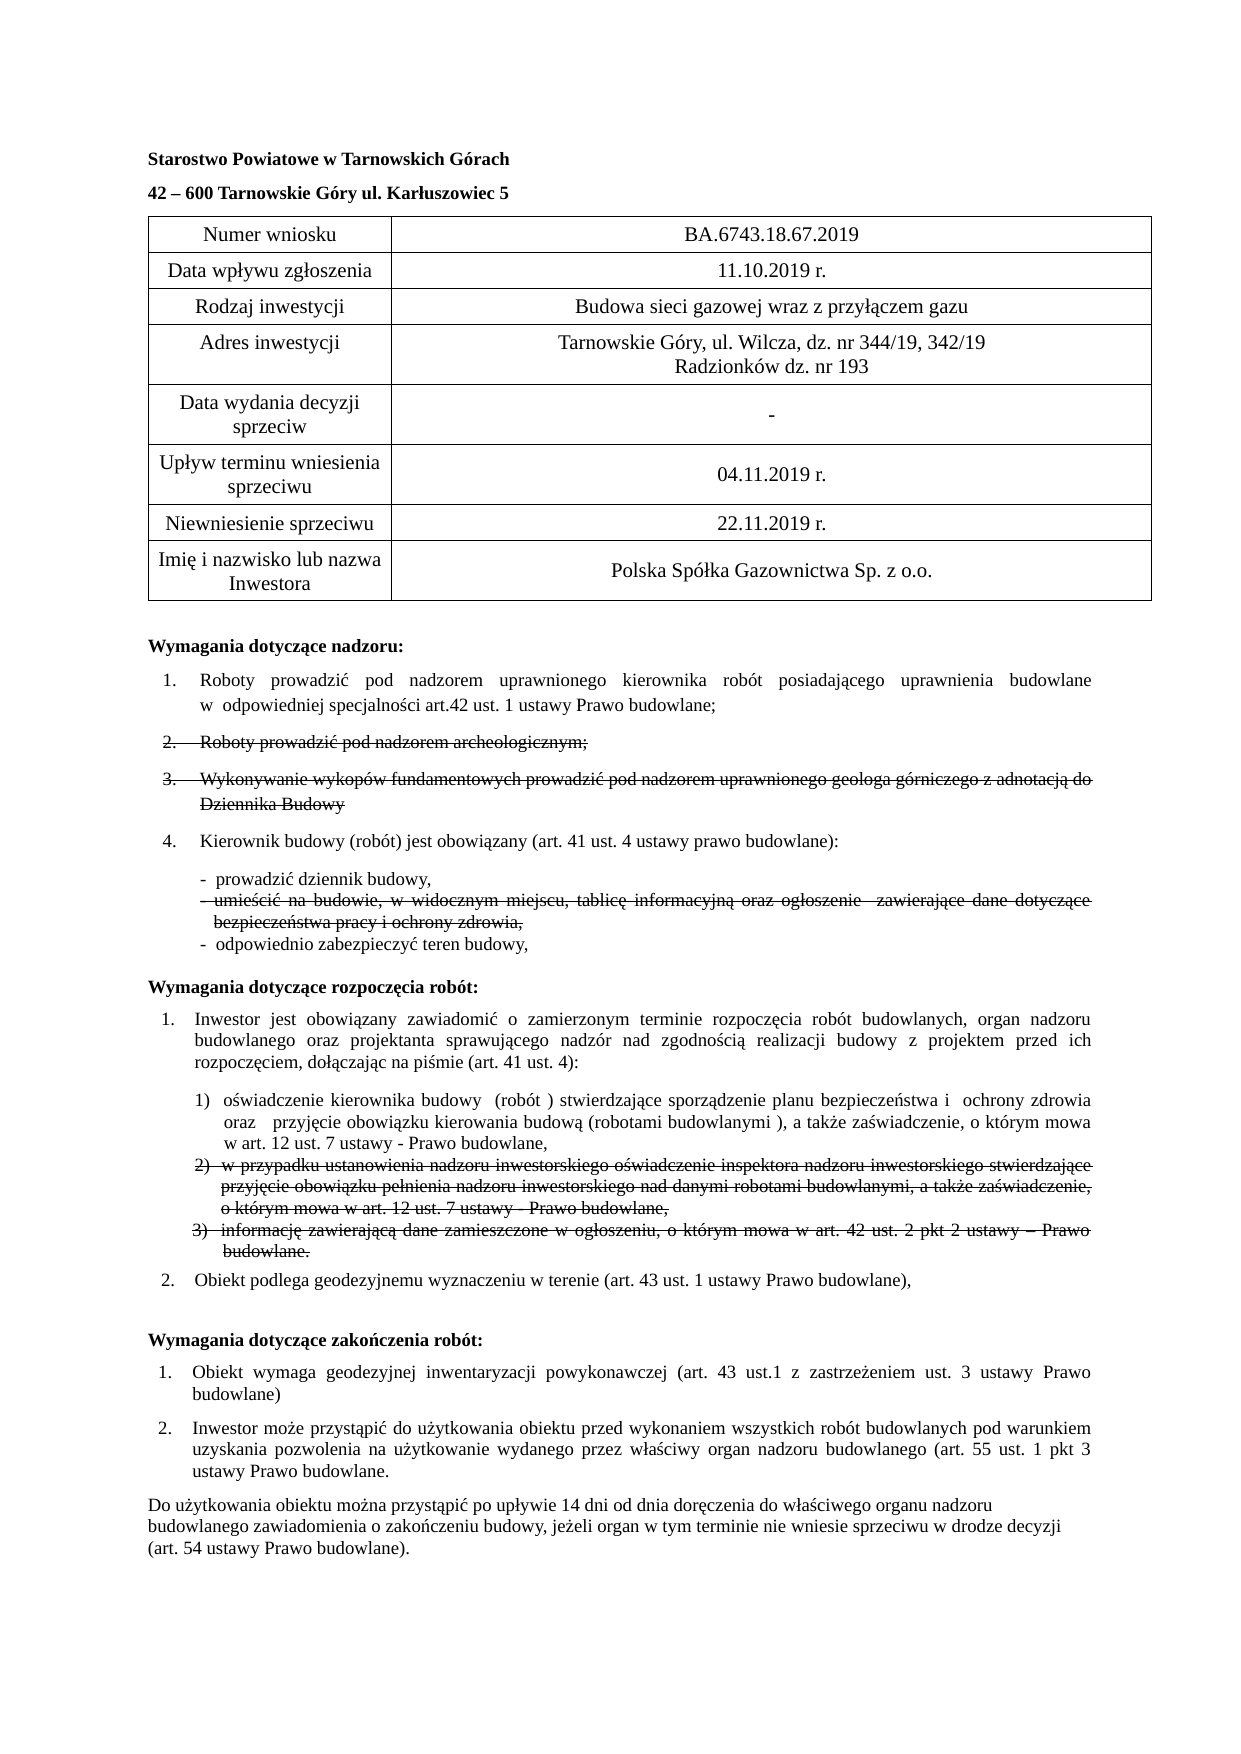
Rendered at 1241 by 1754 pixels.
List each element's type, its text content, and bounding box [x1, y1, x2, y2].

text - odpowiednio zabezpieczyć teren budowy, [200, 932, 1093, 954]
table_cell Budowa sieci gazowej wraz z przyłączem gazu [392, 289, 1151, 324]
text Wymagania dotyczące rozpoczęcia robót: [148, 976, 1093, 997]
list Inwestor jest obowiązany zawiadomić o zamierzonym terminie rozpoczęcia robót budowlanych, organ nadzoru budowlanego oraz projektanta sprawującego nadzór nad zgodnością realizacji budowy z projektem przed ich rozpoczęciem, dołączając na piśmie (art. 41 ust. 4): [161, 1008, 1093, 1072]
list Obiekt wymaga geodezyjnej inwentaryzacji powykonawczej (art. 43 ust.1 z zastrzeżeniem ust. 3 ustawy Prawo budowlane) [158, 1361, 1093, 1404]
list Kierownik budowy (robót) jest obowiązany (art. 41 ust. 4 ustawy prawo budowlane): [162, 830, 1093, 852]
table_cell Data wydania decyzji sprzeciw [149, 385, 391, 444]
table_cell - [392, 385, 1151, 444]
text Wymagania dotyczące zakończenia robót: [148, 1329, 1093, 1350]
table_cell Data wpływu zgłoszenia [149, 253, 391, 288]
table_cell 22.11.2019 r. [392, 505, 1151, 540]
list Wykonywanie wykopów fundamentowych prowadzić pod nadzorem uprawnionego geologa górniczego z adnotacją do Dziennika Budowy [162, 781, 1093, 815]
table_cell 11.10.2019 r. [392, 253, 1151, 288]
list Roboty prowadzić pod nadzorem uprawnionego kierownika robót posiadającego uprawnienia budowlane w odpowiedniej specjalności art.42 ust. 1 ustawy Prawo budowlane; [162, 669, 1093, 715]
text Wymagania dotyczące nadzoru: [148, 635, 1093, 656]
text Do użytkowania obiektu można przystąpić po upływie 14 dni od dnia doręczenia do właściwego organu nadzoru budowlanego zawiadomienia o zakończeniu budowy, jeżeli organ w tym terminie nie wniesie sprzeciwu w drodze decyzji (art. 54 ustawy Prawo budowlane). [148, 1494, 1093, 1558]
table_cell Niewniesienie sprzeciwu [149, 505, 391, 540]
table_cell Adres inwestycji [149, 325, 391, 384]
list Obiekt podlega geodezyjnemu wyznaczeniu w terenie (art. 43 ust. 1 ustawy Prawo budowlane), [161, 1269, 1093, 1291]
text - prowadzić dziennik budowy, [200, 868, 1093, 889]
table_cell Upływ terminu wniesienia sprzeciwu [149, 445, 391, 504]
table_cell Tarnowskie Góry, ul. Wilcza, dz. nr 344/19, 342/19 Radzionków dz. nr 193 [392, 325, 1151, 384]
list Inwestor może przystąpić do użytkowania obiektu przed wykonaniem wszystkich robót budowlanych pod warunkiem uzyskania pozwolenia na użytkowanie wydanego przez właściwy organ nadzoru budowlanego (art. 55 ust. 1 pkt 3 ustawy Prawo budowlane. [158, 1417, 1093, 1481]
text 42 – 600 Tarnowskie Góry ul. Karłuszowiec 5 [148, 182, 1093, 203]
list Roboty prowadzić pod nadzorem archeologicznym; [162, 731, 1093, 753]
table_header Numer wniosku [149, 217, 391, 252]
table_cell Polska Spółka Gazownictwa Sp. z o.o. [392, 541, 1151, 600]
text 3) informację zawierającą dane zamieszczone w ogłoszeniu, o którym mowa w art. 42 ust. 2 pkt 2 ustawy – Prawo budowlane. [192, 1218, 1093, 1262]
table_cell 04.11.2019 r. [392, 445, 1151, 504]
table_header BA.6743.18.67.2019 [392, 217, 1151, 252]
text 1) oświadczenie kierownika budowy (robót ) stwierdzające sporządzenie planu bezpieczeństwa i ochrony zdrowia oraz przyjęcie obowiązku kierowania budową (robotami budowlanymi ), a także zaświadczenie, o którym mowa w art. 12 ust. 7 ustawy - Prawo budowlane, [194, 1089, 1093, 1154]
table_cell Imię i nazwisko lub nazwa Inwestora [149, 541, 391, 600]
text - umieścić na budowie, w widocznym miejscu, tablicę informacyjną oraz ogłoszenie zawierające dane dotyczące bezpieczeństwa pracy i ochrony zdrowia, [200, 889, 1093, 932]
table_cell Rodzaj inwestycji [149, 289, 391, 324]
text 2) w przypadku ustanowienia nadzoru inwestorskiego oświadczenie inspektora nadzoru inwestorskiego stwierdzające przyjęcie obowiązku pełnienia nadzoru inwestorskiego nad danymi robotami budowlanymi, a także zaświadczenie, o którym mowa w art. 12 ust. 7 ustawy - Prawo budowlane, [194, 1167, 1093, 1218]
text Starostwo Powiatowe w Tarnowskich Górach [148, 148, 1093, 169]
